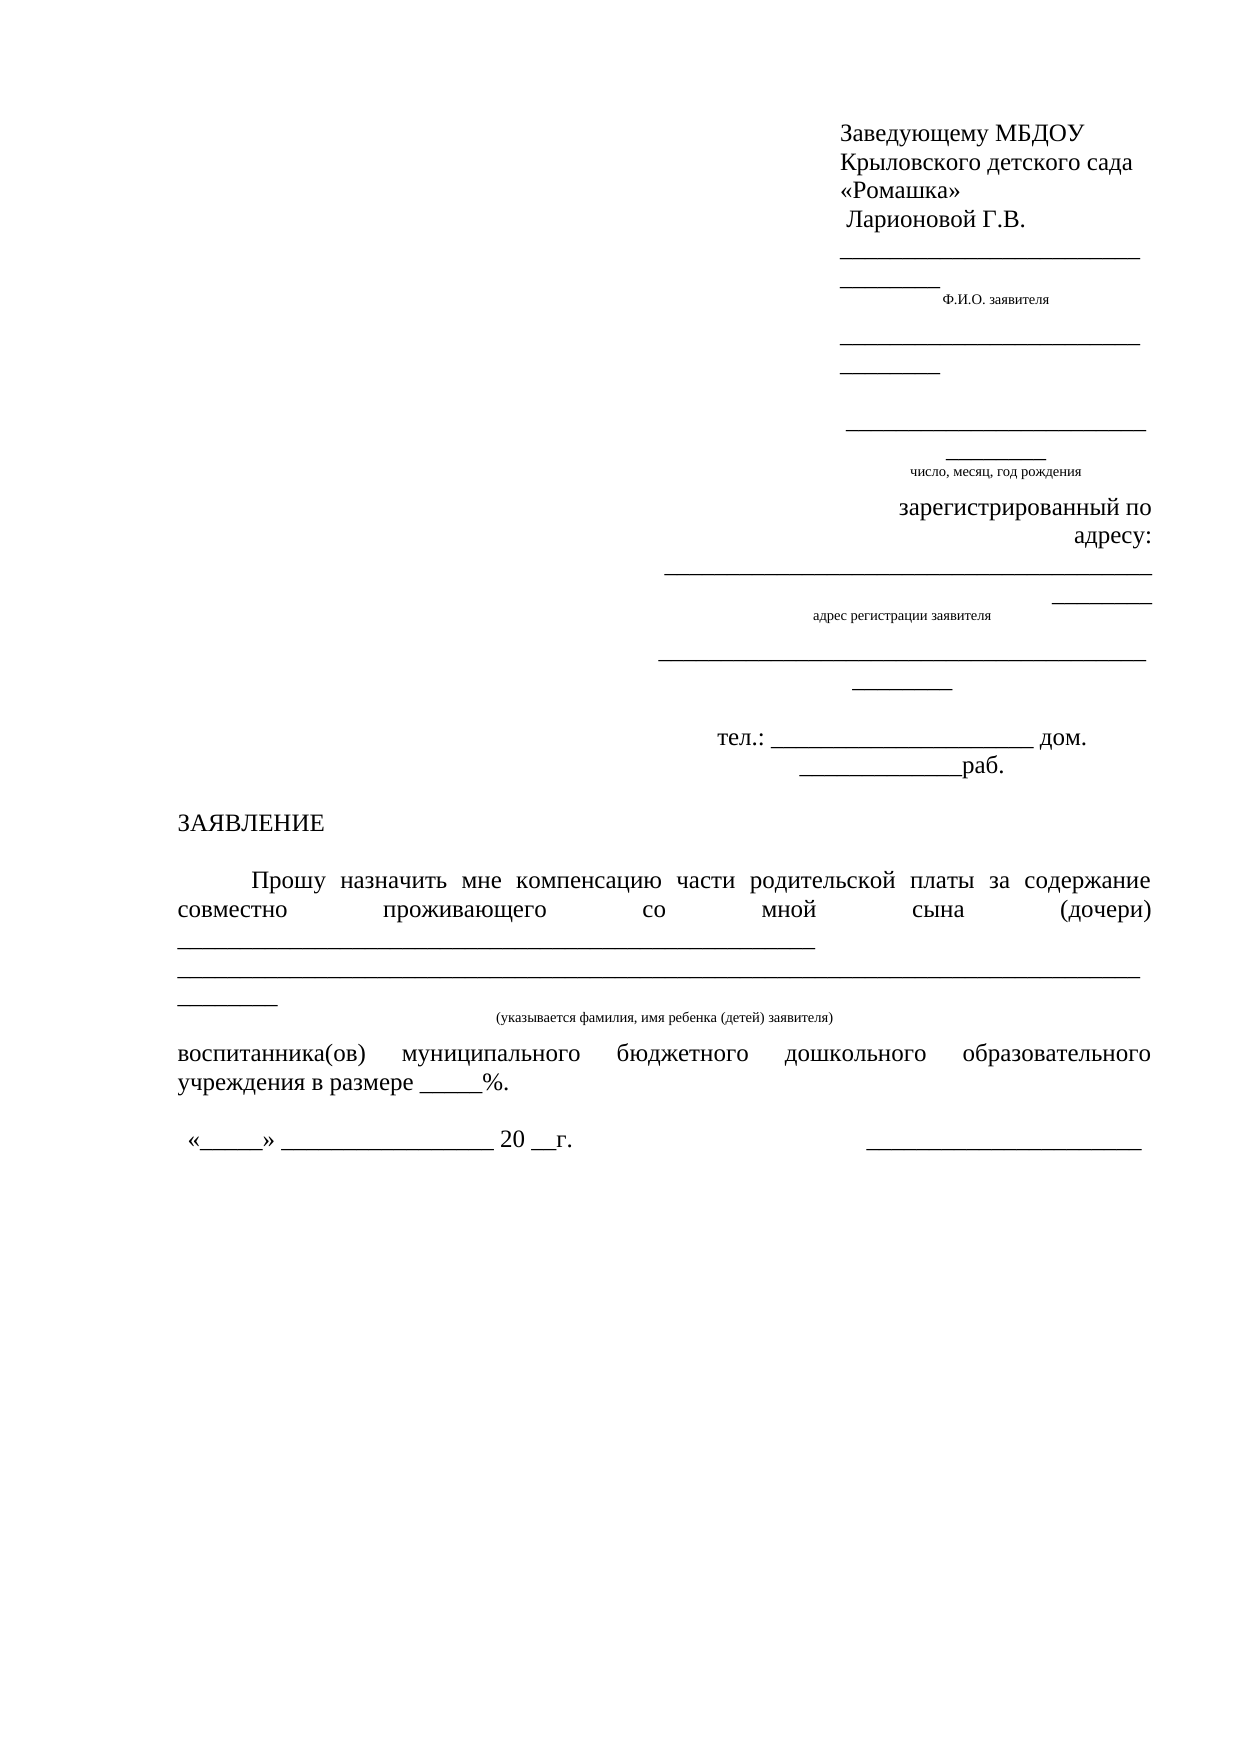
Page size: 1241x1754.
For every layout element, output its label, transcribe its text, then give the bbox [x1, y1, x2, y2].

text _____________________________________________________________________________________ [177, 952, 1152, 1009]
text число, месяц, год рождения [840, 463, 1152, 492]
text «_____» _________________ 20 __г. ______________________ [177, 1124, 1152, 1153]
text Ларионовой Г.В. [840, 204, 1152, 233]
text адрес регистрации заявителя [652, 607, 1152, 636]
text тел.: _____________________ дом. _____________раб. [652, 722, 1152, 779]
text ________________________________ [840, 319, 1152, 377]
text _______________________________________________ [652, 549, 1152, 607]
text Прошу назначить мне компенсацию части родительской платы за содержание совместно проживающего со мной сына (дочери) ___________________________________________________ [177, 866, 1152, 952]
text Заведующему МБДОУ Крыловского детского сада [840, 118, 1152, 176]
text (указывается фамилия, имя ребенка (детей) заявителя) [177, 1009, 1152, 1038]
text Ф.И.О. заявителя [840, 291, 1152, 319]
text ________________________________ [840, 233, 1152, 291]
text ________________________________ [840, 406, 1152, 463]
text _______________________________________________ [652, 636, 1152, 693]
text ЗАЯВЛЕНИЕ [177, 808, 1152, 837]
text зарегистрированный по адресу: [840, 492, 1152, 549]
text «Ромашка» [840, 176, 1152, 204]
text воспитанника(ов) муниципального бюджетного дошкольного образовательного учреждения в размере _____%. [177, 1038, 1152, 1096]
